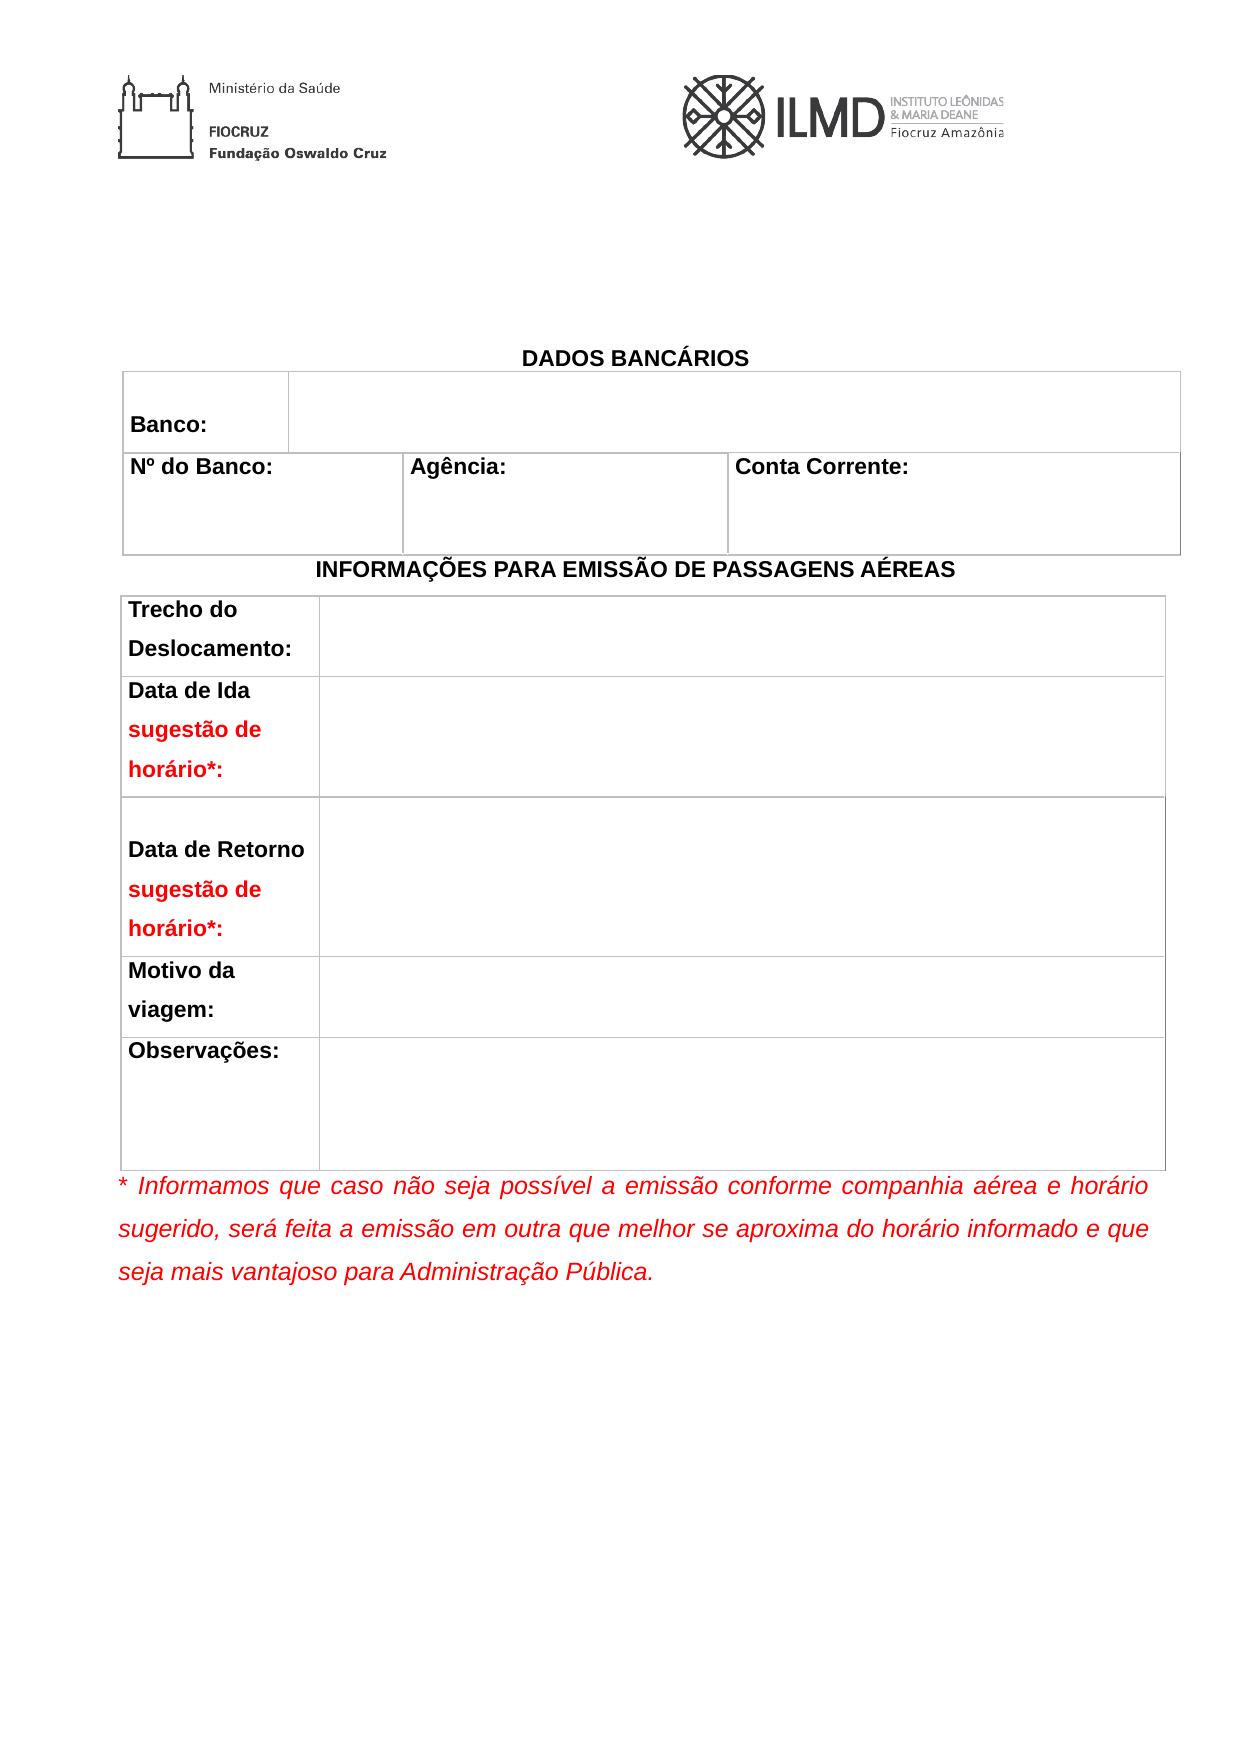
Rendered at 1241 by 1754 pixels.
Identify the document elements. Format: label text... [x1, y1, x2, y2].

text * Informamos que caso não seja possível a emissão conforme companhia aérea e horário sugerido, será feita a emissão em outra que melhor se aproxima do horário informado e que seja mais vantajoso para Administração Pública. [118, 1171, 1153, 1286]
table_cell Conta Corrente: [728, 452, 1180, 554]
table_header [289, 372, 1180, 452]
table_cell [320, 676, 1165, 796]
table_cell Nº do Banco: [124, 454, 402, 554]
table_cell Data de Ida sugestão de horário*: [122, 677, 319, 796]
table_header Banco: [124, 372, 288, 452]
table_cell Observações: [122, 1038, 319, 1170]
table_cell [320, 796, 1165, 956]
table_header Trecho do Deslocamento: [122, 597, 319, 676]
table_header [320, 597, 1165, 676]
table_cell Motivo da viagem: [122, 957, 319, 1037]
table_cell Data de Retorno sugestão de horário*: [122, 798, 319, 956]
table_cell [320, 1037, 1165, 1170]
table_cell [320, 956, 1165, 1037]
subtitle INFORMAÇÕES PARA EMISSÃO DE PASSAGENS AÉREAS [118, 556, 1153, 582]
table_cell Agência: [403, 454, 727, 554]
picture [118, 75, 1004, 161]
text DADOS BANCÁRIOS [118, 344, 1153, 371]
